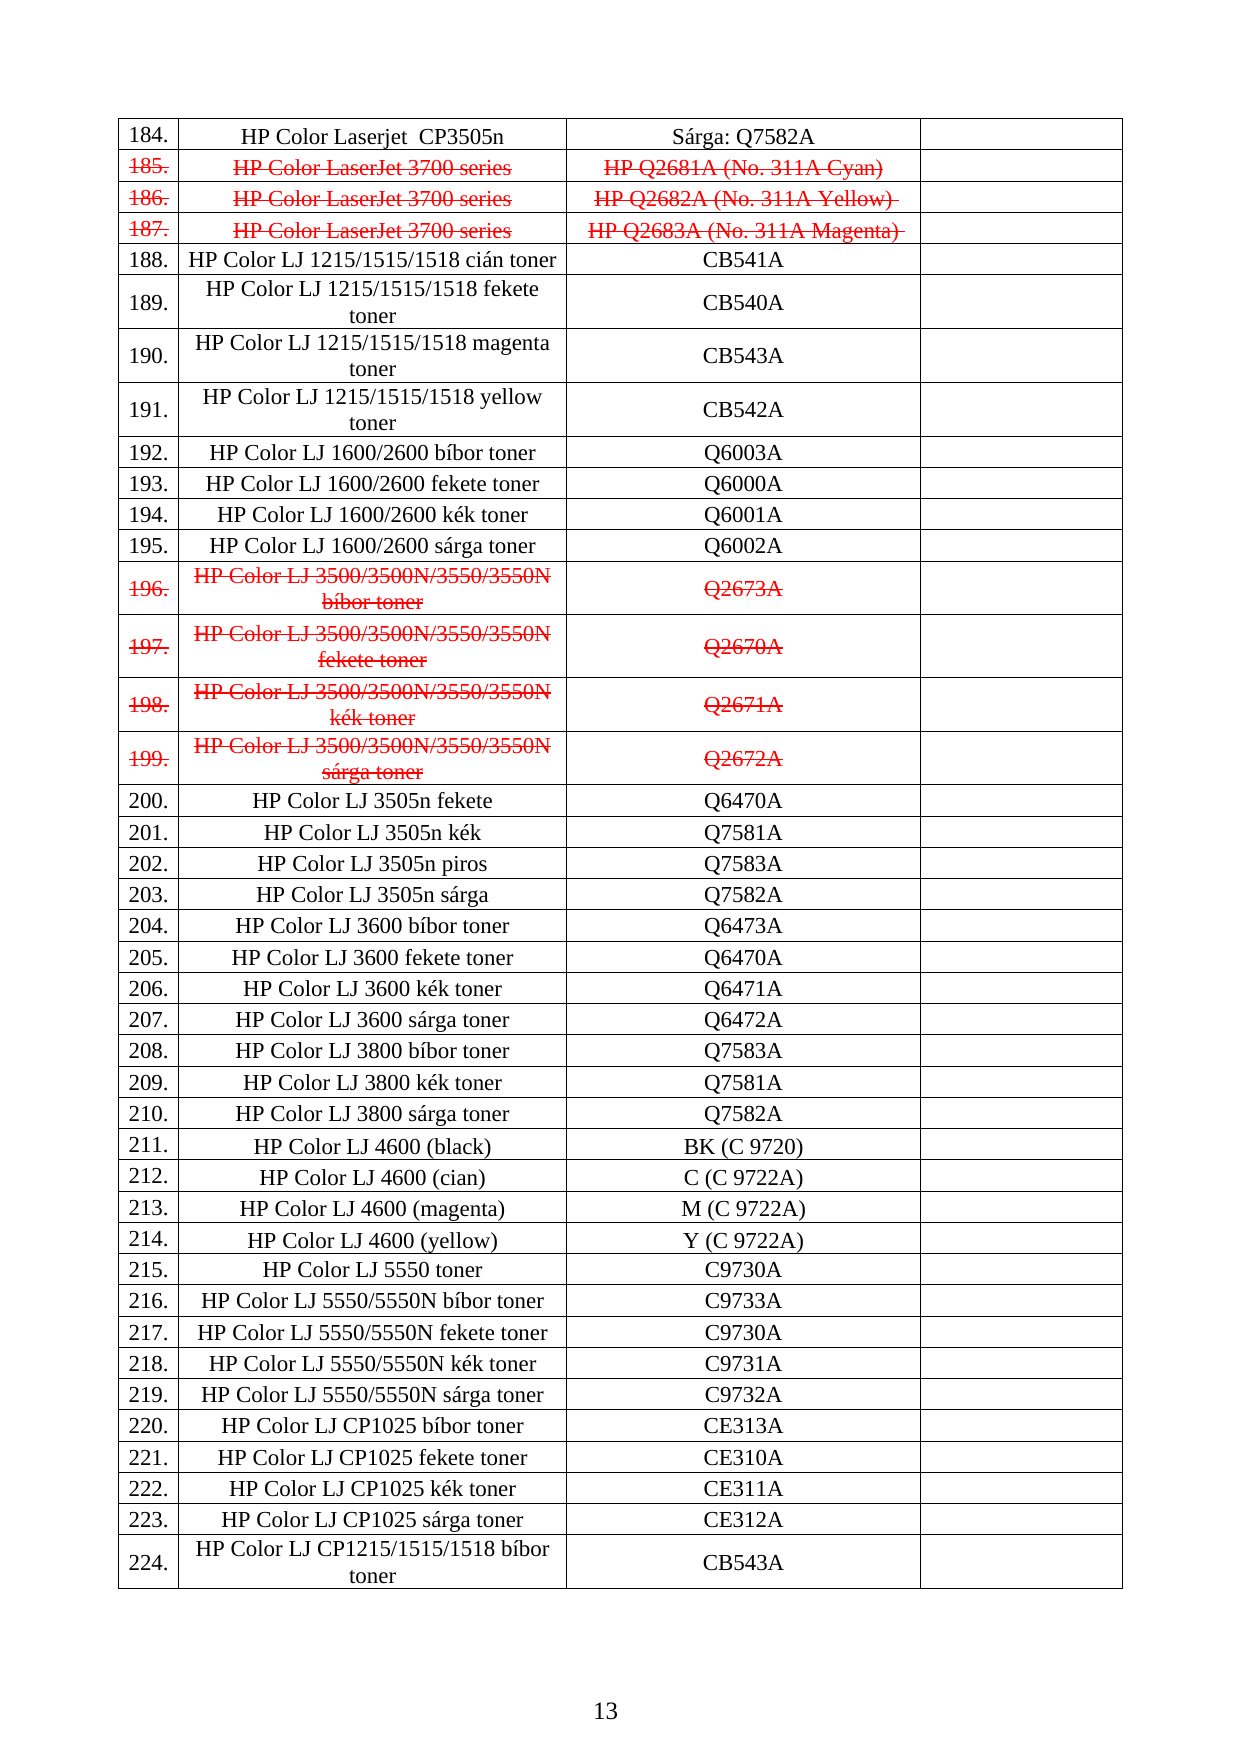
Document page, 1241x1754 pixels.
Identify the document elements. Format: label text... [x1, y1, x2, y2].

table_cell [921, 879, 1122, 909]
table_cell HP Color LJ 1215/1515/1518 magenta toner [179, 329, 566, 382]
table_cell [921, 437, 1122, 467]
table_cell HP Color LJ 3500/3500N/3550/3550N bíbor toner [179, 562, 566, 614]
table_cell Q7583A [567, 1035, 920, 1066]
table_cell [921, 1410, 1122, 1441]
table_cell 215. [119, 1254, 178, 1284]
table_cell Q6470A [567, 942, 920, 972]
table_cell 191. [119, 383, 178, 436]
table_cell Q6003A [567, 437, 920, 467]
table_cell 184. [119, 119, 178, 149]
table_cell HP Color LJ 3500/3500N/3550/3550N fekete toner [179, 615, 566, 677]
table_cell 221. [119, 1442, 178, 1472]
table_cell Q2671A [567, 678, 920, 731]
table_cell Q7581A [567, 1067, 920, 1097]
table_cell [921, 213, 1122, 243]
table_cell HP Color LJ 3800 sárga toner [179, 1098, 566, 1128]
table_cell [921, 1004, 1122, 1034]
table_cell [921, 942, 1122, 972]
table_cell [921, 1317, 1122, 1347]
table_cell Q7583A [567, 848, 920, 878]
table_cell [921, 1192, 1122, 1222]
table_cell [921, 615, 1122, 677]
table_cell HP Color LJ 3800 bíbor toner [179, 1035, 566, 1066]
table_cell Q2673A [567, 562, 920, 614]
table_cell 202. [119, 848, 178, 878]
table_cell Y (C 9722A) [567, 1223, 920, 1253]
table_cell HP Color LJ 5550/5550N sárga toner [179, 1379, 566, 1409]
table_cell HP Color LJ CP1025 fekete toner [179, 1442, 566, 1472]
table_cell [179, 119, 566, 149]
table_cell [921, 1254, 1122, 1284]
table_cell HP Q2681A (No. 311A Cyan) [567, 150, 920, 181]
table_cell 200. [119, 785, 178, 816]
table_cell [921, 973, 1122, 1003]
table_cell Q2672A [567, 732, 920, 784]
table_cell 203. [119, 879, 178, 909]
table_cell HP Color LJ 5550/5550N fekete toner [179, 1317, 566, 1347]
table_cell [921, 1160, 1122, 1191]
table_cell C9733A [567, 1285, 920, 1316]
table_cell HP Color LJ 5550 toner [179, 1254, 566, 1284]
table_cell Q6472A [567, 1004, 920, 1034]
table_cell CB541A [567, 244, 920, 274]
table_cell Q7581A [567, 817, 920, 847]
table_cell [921, 468, 1122, 498]
table_cell 211. [119, 1129, 178, 1159]
table_cell HP Color LJ 1600/2600 bíbor toner [179, 437, 566, 467]
table_cell 224. [119, 1535, 178, 1588]
table_cell 209. [119, 1067, 178, 1097]
table_cell HP Color LJ 3505n fekete [179, 785, 566, 816]
table_cell Q6000A [567, 468, 920, 498]
table_cell [921, 275, 1122, 328]
table_cell Q6470A [567, 785, 920, 816]
table_cell HP Color LaserJet 3700 series [179, 213, 566, 243]
table_cell 186. [119, 182, 178, 212]
table_cell CB543A [567, 1535, 920, 1588]
table_cell [921, 848, 1122, 878]
table_cell 197. [119, 615, 178, 677]
table_cell [921, 1379, 1122, 1409]
table_cell [921, 1285, 1122, 1316]
table_cell HP Color LJ 1600/2600 sárga toner [179, 530, 566, 561]
table_cell Q6002A [567, 530, 920, 561]
table_cell BK (C 9720) [567, 1129, 920, 1159]
table_cell 195. [119, 530, 178, 561]
table_cell Q2670A [567, 615, 920, 677]
table_cell 193. [119, 468, 178, 498]
table_cell 218. [119, 1348, 178, 1378]
table_cell 222. [119, 1473, 178, 1503]
table_cell HP Color LJ 1215/1515/1518 cián toner [179, 244, 566, 274]
table_cell HP Color LJ 4600 (cian) [179, 1160, 566, 1191]
table_cell [921, 910, 1122, 941]
table_cell HP Color LJ 1600/2600 kék toner [179, 499, 566, 529]
table_cell [921, 1098, 1122, 1128]
table_cell HP Color LJ 5550/5550N kék toner [179, 1348, 566, 1378]
table_cell HP Color LJ 3505n sárga [179, 879, 566, 909]
table_cell Q7582A [567, 1098, 920, 1128]
table_cell HP Q2683A (No. 311A Magenta) [567, 213, 920, 243]
table_cell CB543A [567, 329, 920, 382]
table_cell [921, 1442, 1122, 1472]
table_cell 194. [119, 499, 178, 529]
table_cell [921, 499, 1122, 529]
table_cell Q6001A [567, 499, 920, 529]
table_cell Sárga: Q7582A [567, 119, 920, 149]
table_cell HP Color LJ 3600 sárga toner [179, 1004, 566, 1034]
table_cell HP Color LJ 3800 kék toner [179, 1067, 566, 1097]
table_cell HP Color LJ 3500/3500N/3550/3550N sárga toner [179, 732, 566, 784]
table_cell [921, 1035, 1122, 1066]
table_cell [921, 119, 1122, 149]
table_cell C9731A [567, 1348, 920, 1378]
table_cell [921, 1348, 1122, 1378]
table_cell Q6471A [567, 973, 920, 1003]
table_cell 210. [119, 1098, 178, 1128]
table_cell HP Color LJ 3600 kék toner [179, 973, 566, 1003]
table_cell [921, 182, 1122, 212]
table_cell 216. [119, 1285, 178, 1316]
table_cell [921, 244, 1122, 274]
table_cell HP Color LJ 1215/1515/1518 fekete toner [179, 275, 566, 328]
table_cell HP Color LJ 3600 bíbor toner [179, 910, 566, 941]
table_cell 204. [119, 910, 178, 941]
table_cell CE313A [567, 1410, 920, 1441]
table_cell [921, 562, 1122, 614]
table_cell 201. [119, 817, 178, 847]
table_cell Q7582A [567, 879, 920, 909]
table_cell 199. [119, 732, 178, 784]
table_cell HP Color LJ CP1025 kék toner [179, 1473, 566, 1503]
table_cell [921, 732, 1122, 784]
table_cell 192. [119, 437, 178, 467]
table_cell 207. [119, 1004, 178, 1034]
table_cell HP Color LJ CP1215/1515/1518 bíbor toner [179, 1535, 566, 1588]
table_cell 213. [119, 1192, 178, 1222]
table_cell CB542A [567, 383, 920, 436]
table_cell 220. [119, 1410, 178, 1441]
table_cell 187. [119, 213, 178, 243]
table_cell C9732A [567, 1379, 920, 1409]
table_cell [921, 1223, 1122, 1253]
table_cell Q6473A [567, 910, 920, 941]
table_cell C9730A [567, 1317, 920, 1347]
table_cell C9730A [567, 1254, 920, 1284]
table_cell 223. [119, 1504, 178, 1534]
table_cell HP Color LJ 4600 (black) [179, 1129, 566, 1159]
table_cell HP Color LJ 1215/1515/1518 yellow toner [179, 383, 566, 436]
table_cell [921, 678, 1122, 731]
table_cell HP Color LJ 3600 fekete toner [179, 942, 566, 972]
table_cell HP Color LJ 5550/5550N bíbor toner [179, 1285, 566, 1316]
table_cell HP Color LJ 3505n piros [179, 848, 566, 878]
table_cell 185. [119, 150, 178, 181]
table_cell CE312A [567, 1504, 920, 1534]
table_cell 196. [119, 562, 178, 614]
table_cell CE310A [567, 1442, 920, 1472]
table_cell [921, 383, 1122, 436]
table_cell HP Color LaserJet 3700 series [179, 182, 566, 212]
table_cell [921, 785, 1122, 816]
table_cell [921, 1473, 1122, 1503]
table_cell [921, 329, 1122, 382]
table_cell [921, 1129, 1122, 1159]
table_cell 214. [119, 1223, 178, 1253]
table_cell HP Color LJ 1600/2600 fekete toner [179, 468, 566, 498]
table_cell [921, 1535, 1122, 1588]
table_cell HP Color LJ CP1025 sárga toner [179, 1504, 566, 1534]
table_cell [921, 150, 1122, 181]
table_cell 189. [119, 275, 178, 328]
table_cell 188. [119, 244, 178, 274]
table_cell C (C 9722A) [567, 1160, 920, 1191]
table_cell [921, 1504, 1122, 1534]
table_cell [921, 1067, 1122, 1097]
table_cell [921, 530, 1122, 561]
table_cell M (C 9722A) [567, 1192, 920, 1222]
table_cell [921, 817, 1122, 847]
table_cell 198. [119, 678, 178, 731]
table_cell 206. [119, 973, 178, 1003]
table_cell HP Q2682A (No. 311A Yellow) [567, 182, 920, 212]
table_cell 217. [119, 1317, 178, 1347]
table_cell HP Color LJ 3500/3500N/3550/3550N kék toner [179, 678, 566, 731]
table_cell 212. [119, 1160, 178, 1191]
table_cell 205. [119, 942, 178, 972]
table_cell HP Color LaserJet 3700 series [179, 150, 566, 181]
table_cell CB540A [567, 275, 920, 328]
table_cell HP Color LJ 4600 (yellow) [179, 1223, 566, 1253]
table_cell 190. [119, 329, 178, 382]
table_cell HP Color LJ 3505n kék [179, 817, 566, 847]
table_cell HP Color LJ CP1025 bíbor toner [179, 1410, 566, 1441]
table_cell CE311A [567, 1473, 920, 1503]
table_cell 219. [119, 1379, 178, 1409]
table_cell 208. [119, 1035, 178, 1066]
table_cell HP Color LJ 4600 (magenta) [179, 1192, 566, 1222]
